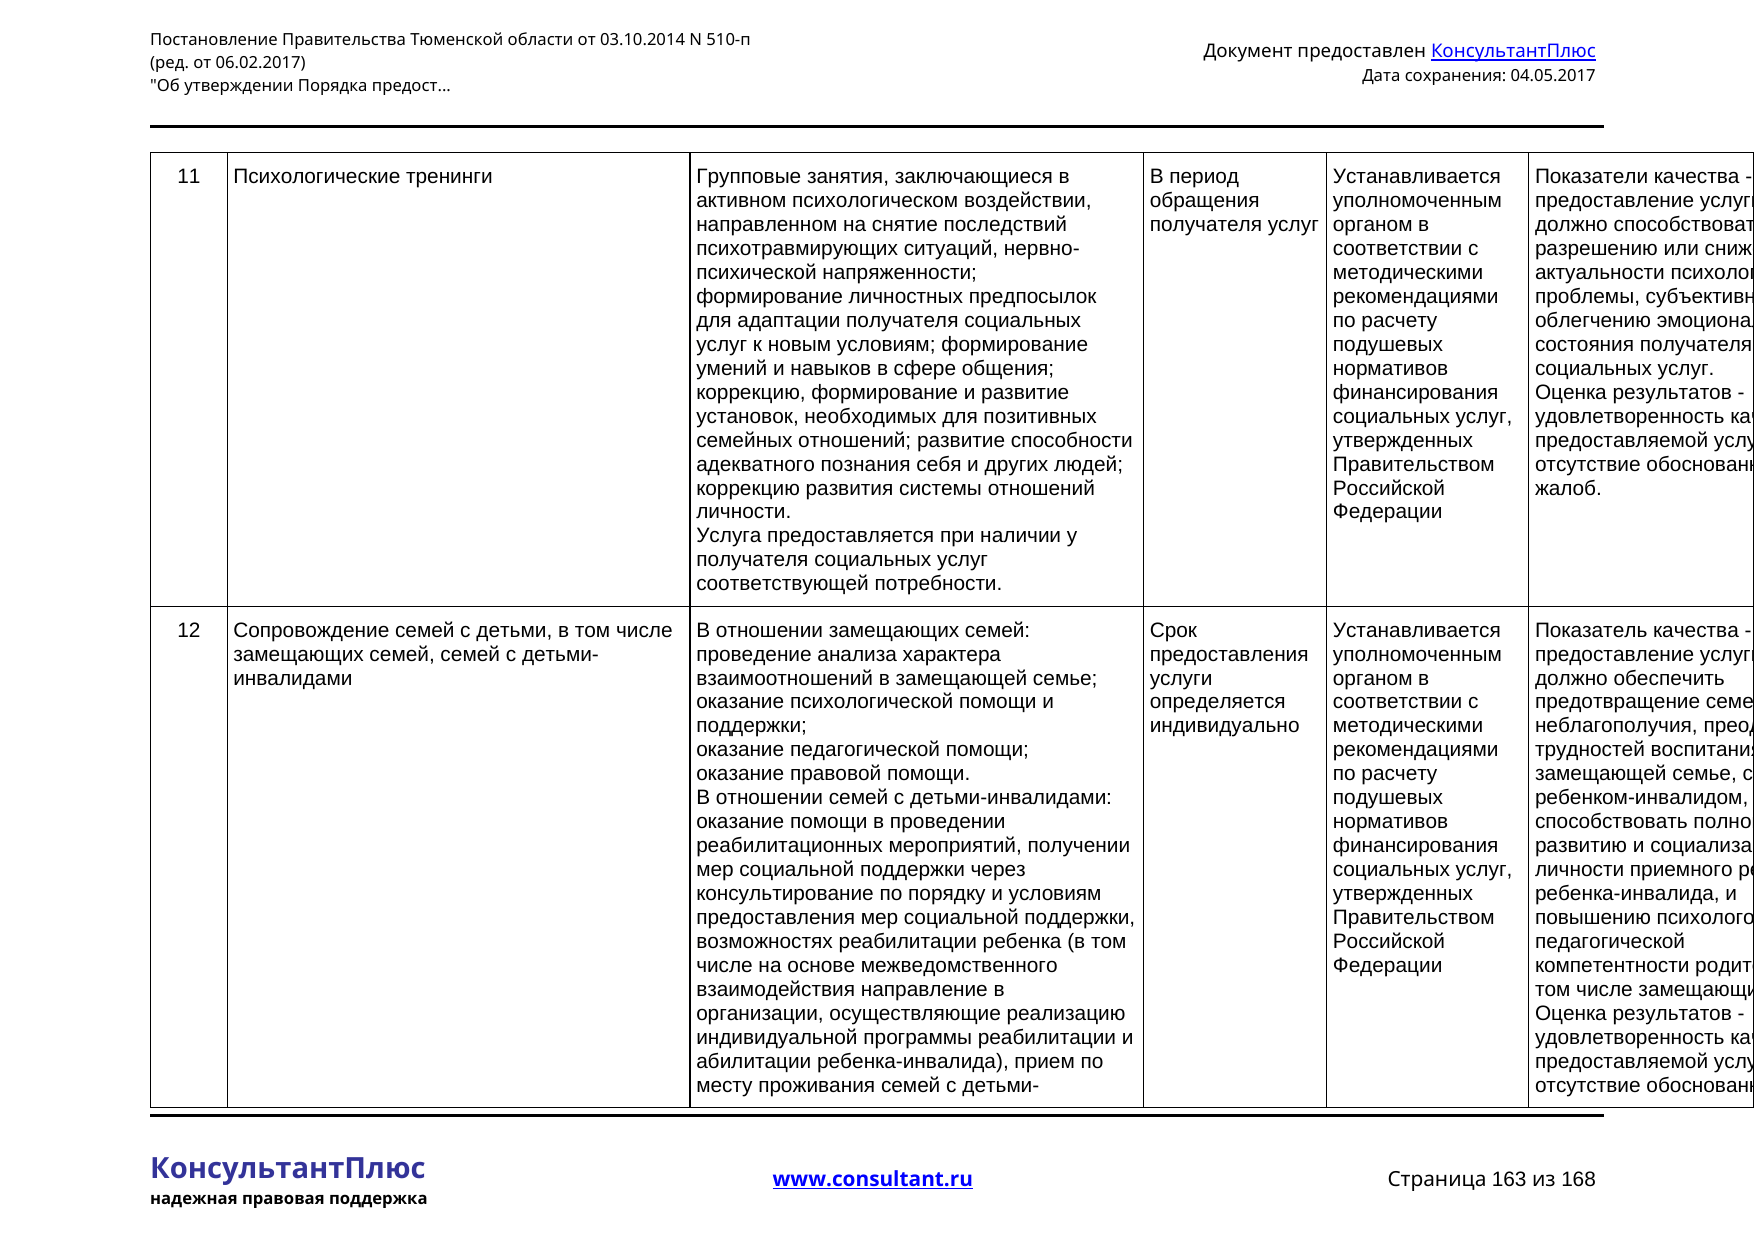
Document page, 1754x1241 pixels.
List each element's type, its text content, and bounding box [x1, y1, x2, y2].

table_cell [1529, 607, 1753, 1107]
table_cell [691, 607, 1143, 1107]
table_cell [228, 607, 689, 1107]
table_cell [1529, 153, 1753, 606]
table_cell Групповые занятия, заключающиеся в активном психологическом воздействии, направленном на снятие последствий психотравмирующих ситуаций, нервно-психической напряженности; формирование личностных предпосылок для адаптации получателя социальных услуг к новым условиям; формирование умений и навыков в сфере общения; коррекцию, формирование и развитие установок, необходимых для позитивных семейных отношений; развитие способности адекватного познания себя и других людей; коррекцию развития системы отношений личности. Услуга предоставляется при наличии у получателя социальных услуг соответствующей потребности. [691, 153, 1143, 606]
table_cell 11 [151, 153, 227, 606]
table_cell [1327, 153, 1528, 606]
table_cell 12 [151, 607, 227, 1107]
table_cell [1144, 153, 1326, 606]
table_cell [1327, 607, 1528, 1107]
table_cell Психологические тренинги [228, 153, 689, 606]
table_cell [1144, 607, 1326, 1107]
